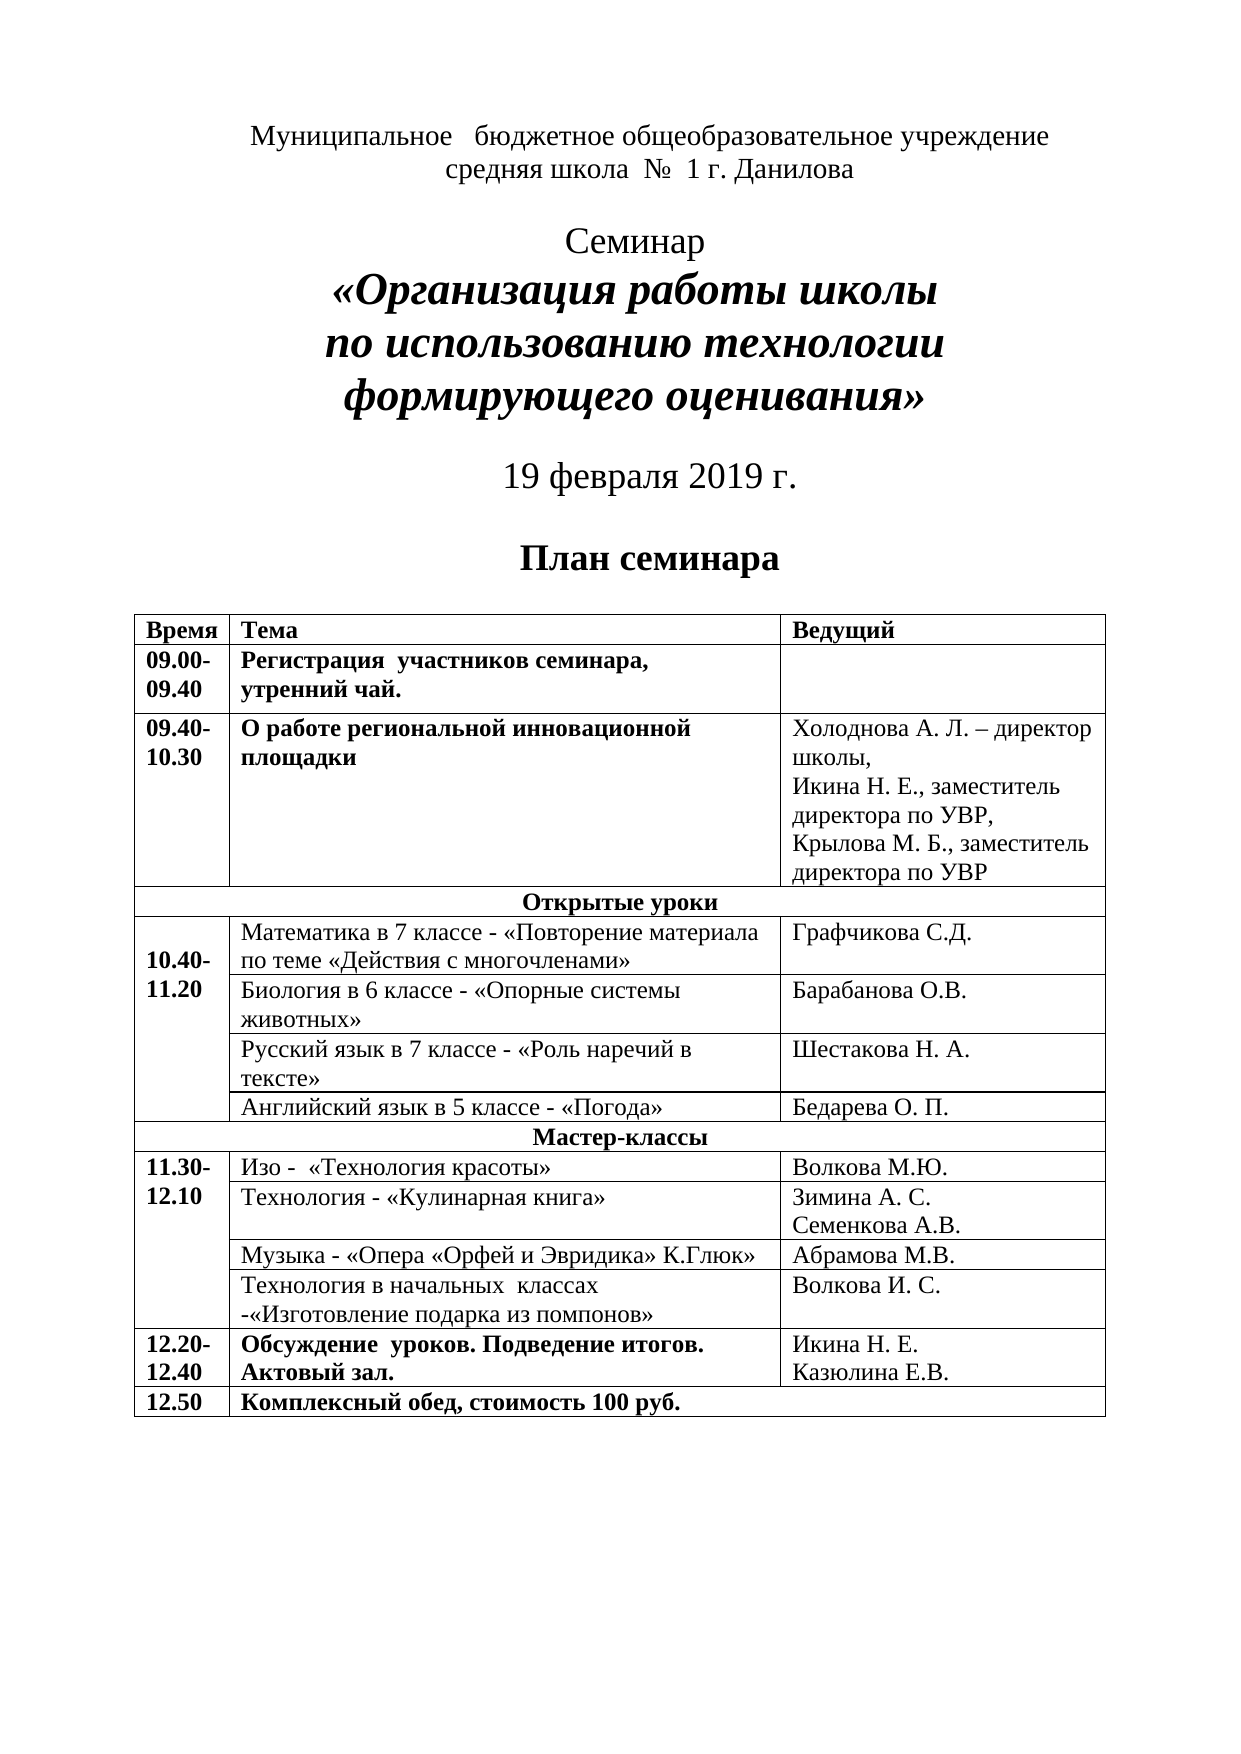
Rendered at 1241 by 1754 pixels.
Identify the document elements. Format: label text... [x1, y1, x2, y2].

table_cell Абрамова М.В. [781, 1240, 1105, 1269]
table_cell 11.30-12.10 [135, 1152, 229, 1328]
text План семинара [89, 535, 1152, 578]
table_cell Волкова И. С. [781, 1270, 1105, 1328]
table_cell 09.00-09.40 [135, 645, 229, 712]
text Муниципальное бюджетное общеобразовательное учреждение [89, 118, 1152, 152]
table_cell Бедарева О. П. [781, 1093, 1105, 1121]
table_cell Обсуждение уроков. Подведение итогов. Актовый зал. [230, 1329, 780, 1386]
text формирующего оценивания» [89, 367, 1152, 420]
table_cell 12.20-12.40 [135, 1329, 229, 1386]
table_cell Английский язык в 5 классе - «Погода» [230, 1093, 780, 1121]
table_cell Биология в 6 классе - «Опорные системы животных» [230, 975, 780, 1033]
table_cell Волкова М.Ю. [781, 1152, 1105, 1181]
table_cell Холоднова А. Л. – директор школы, Икина Н. Е., заместитель директора по УВР, Крылова М. Б., заместитель директора по УВР [781, 714, 1105, 886]
table_cell Регистрация участников семинара, утренний чай. [230, 645, 780, 712]
table_cell Мастер-классы [135, 1122, 1105, 1151]
table_cell 12.50 [135, 1387, 229, 1416]
table_cell Шестакова Н. А. [781, 1034, 1105, 1091]
table_cell 09.40-10.30 [135, 714, 229, 886]
table_cell Изо - «Технология красоты» [230, 1152, 780, 1181]
table_cell [781, 645, 1105, 712]
table_cell Открытые уроки [135, 887, 1105, 916]
table_cell Математика в 7 классе - «Повторение материала по теме «Действия с многочленами» [230, 917, 780, 974]
table_cell Комплексный обед, стоимость 100 руб. [230, 1387, 1105, 1416]
table_cell Русский язык в 7 классе - «Роль наречий в тексте» [230, 1034, 780, 1091]
table_cell Технология в начальных классах -«Изготовление подарка из помпонов» [230, 1270, 780, 1328]
table_header Время [135, 615, 229, 644]
text «Организация работы школы [89, 262, 1152, 314]
text по использованию технологии [89, 314, 1152, 367]
table_cell Графчикова С.Д. [781, 917, 1105, 974]
table_cell Технология - «Кулинарная книга» [230, 1182, 780, 1239]
table_cell Барабанова О.В. [781, 975, 1105, 1033]
table_cell Зимина А. С. Семенкова А.В. [781, 1182, 1105, 1239]
table_cell 10.40- 11.20 [135, 917, 229, 1121]
table_cell Икина Н. Е. Казюлина Е.В. [781, 1329, 1105, 1386]
text 19 февраля 2019 г. [89, 453, 1152, 497]
text Семинар [89, 219, 1152, 262]
table_cell О работе региональной инновационной площадки [230, 714, 780, 886]
table_cell Музыка - «Опера «Орфей и Эвридика» К.Глюк» [230, 1240, 780, 1269]
table_header Ведущий [781, 615, 1105, 644]
table_header Тема [230, 615, 780, 644]
text средняя школа № 1 г. Данилова [89, 152, 1152, 185]
